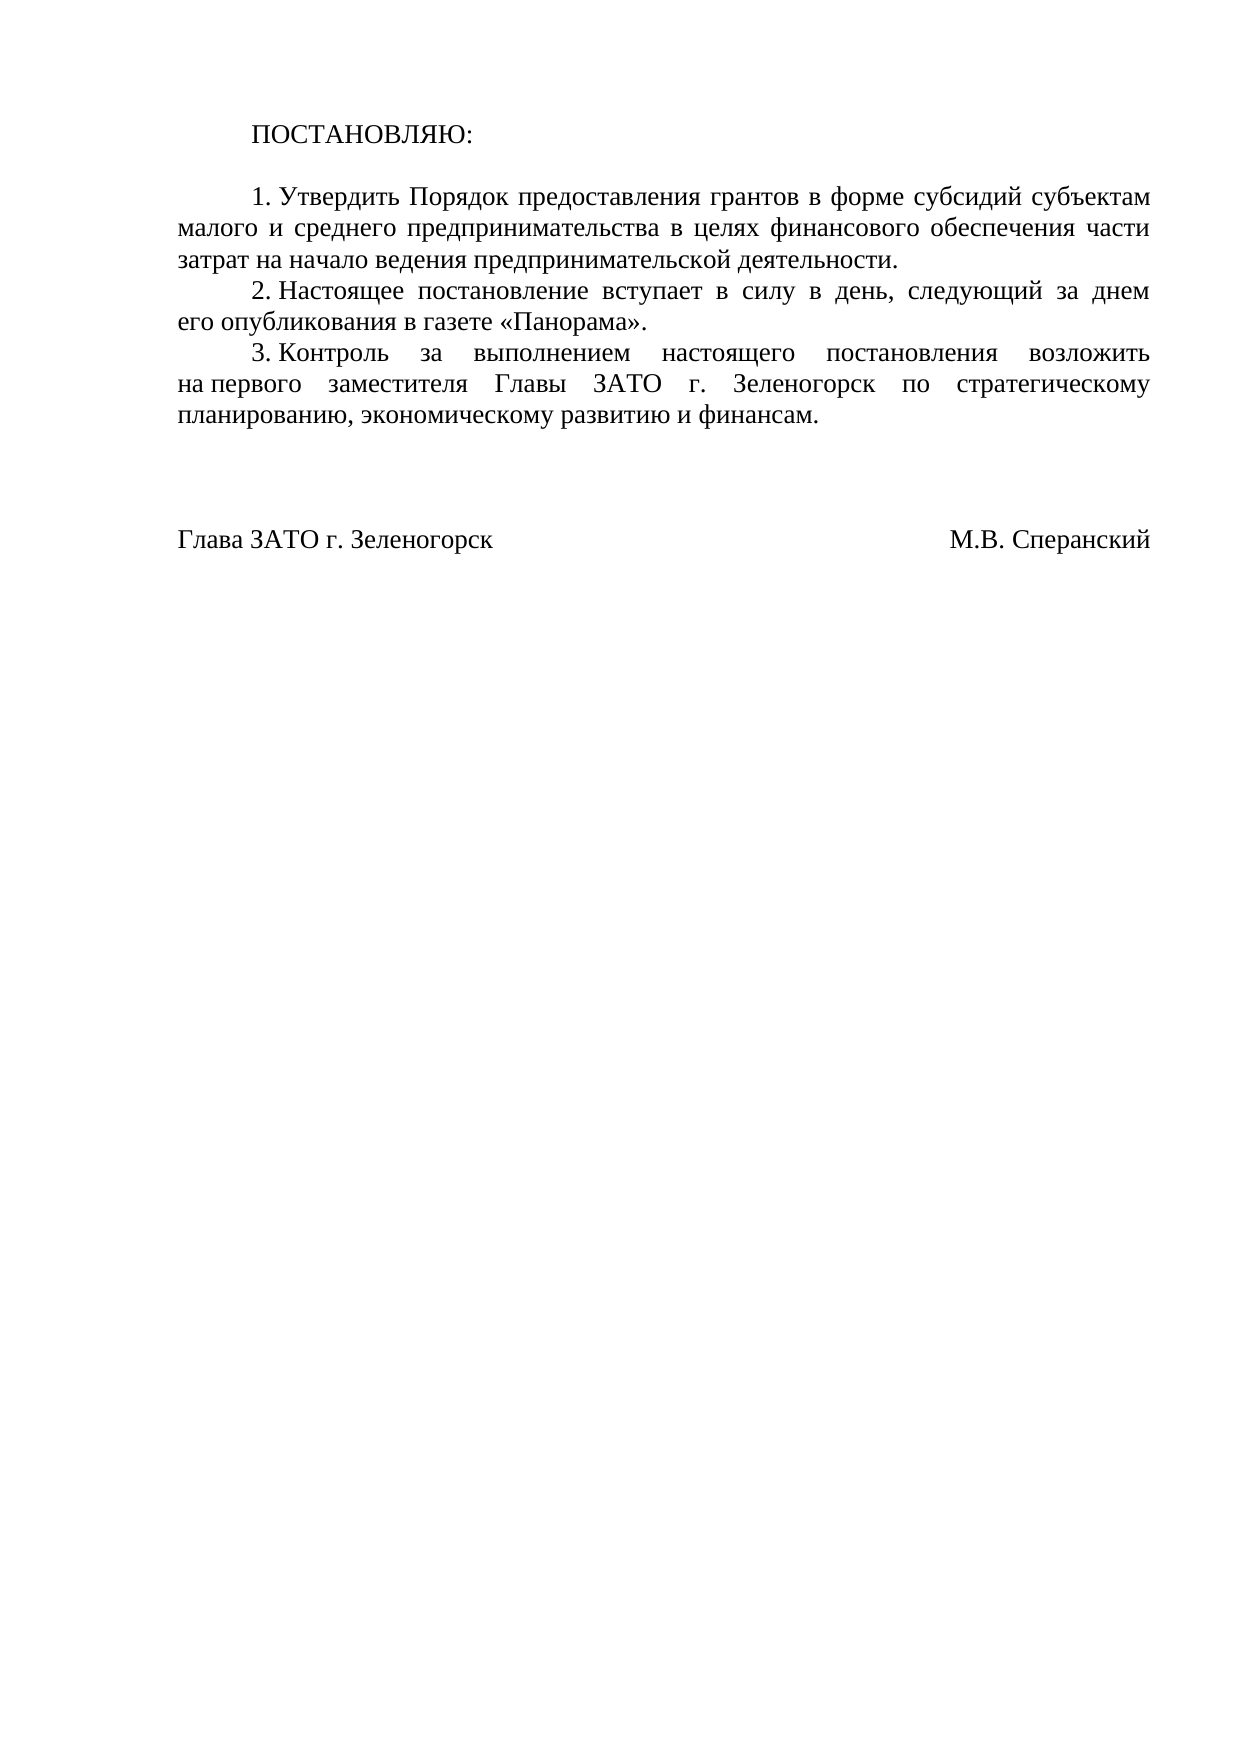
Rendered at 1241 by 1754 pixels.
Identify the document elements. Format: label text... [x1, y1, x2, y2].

table_header М.В. Сперанский [664, 523, 1151, 554]
text ПОСТАНОВЛЯЮ: [177, 118, 1152, 149]
list 2. Настоящее постановление вступает в силу в день, следующий за днем его опубликования в газете «Панорама». [177, 274, 1152, 336]
list 3. Контроль за выполнением настоящего постановления возложить на первого заместителя Главы ЗАТО г. Зеленогорск по стратегическому планированию, экономическому развитию и финансам. [177, 336, 1152, 429]
table_header Глава ЗАТО г. Зеленогорск [177, 523, 664, 554]
list 1. Утвердить Порядок предоставления грантов в форме субсидий субъектам малого и среднего предпринимательства в целях финансового обеспечения части затрат на начало ведения предпринимательской деятельности. [177, 180, 1152, 274]
